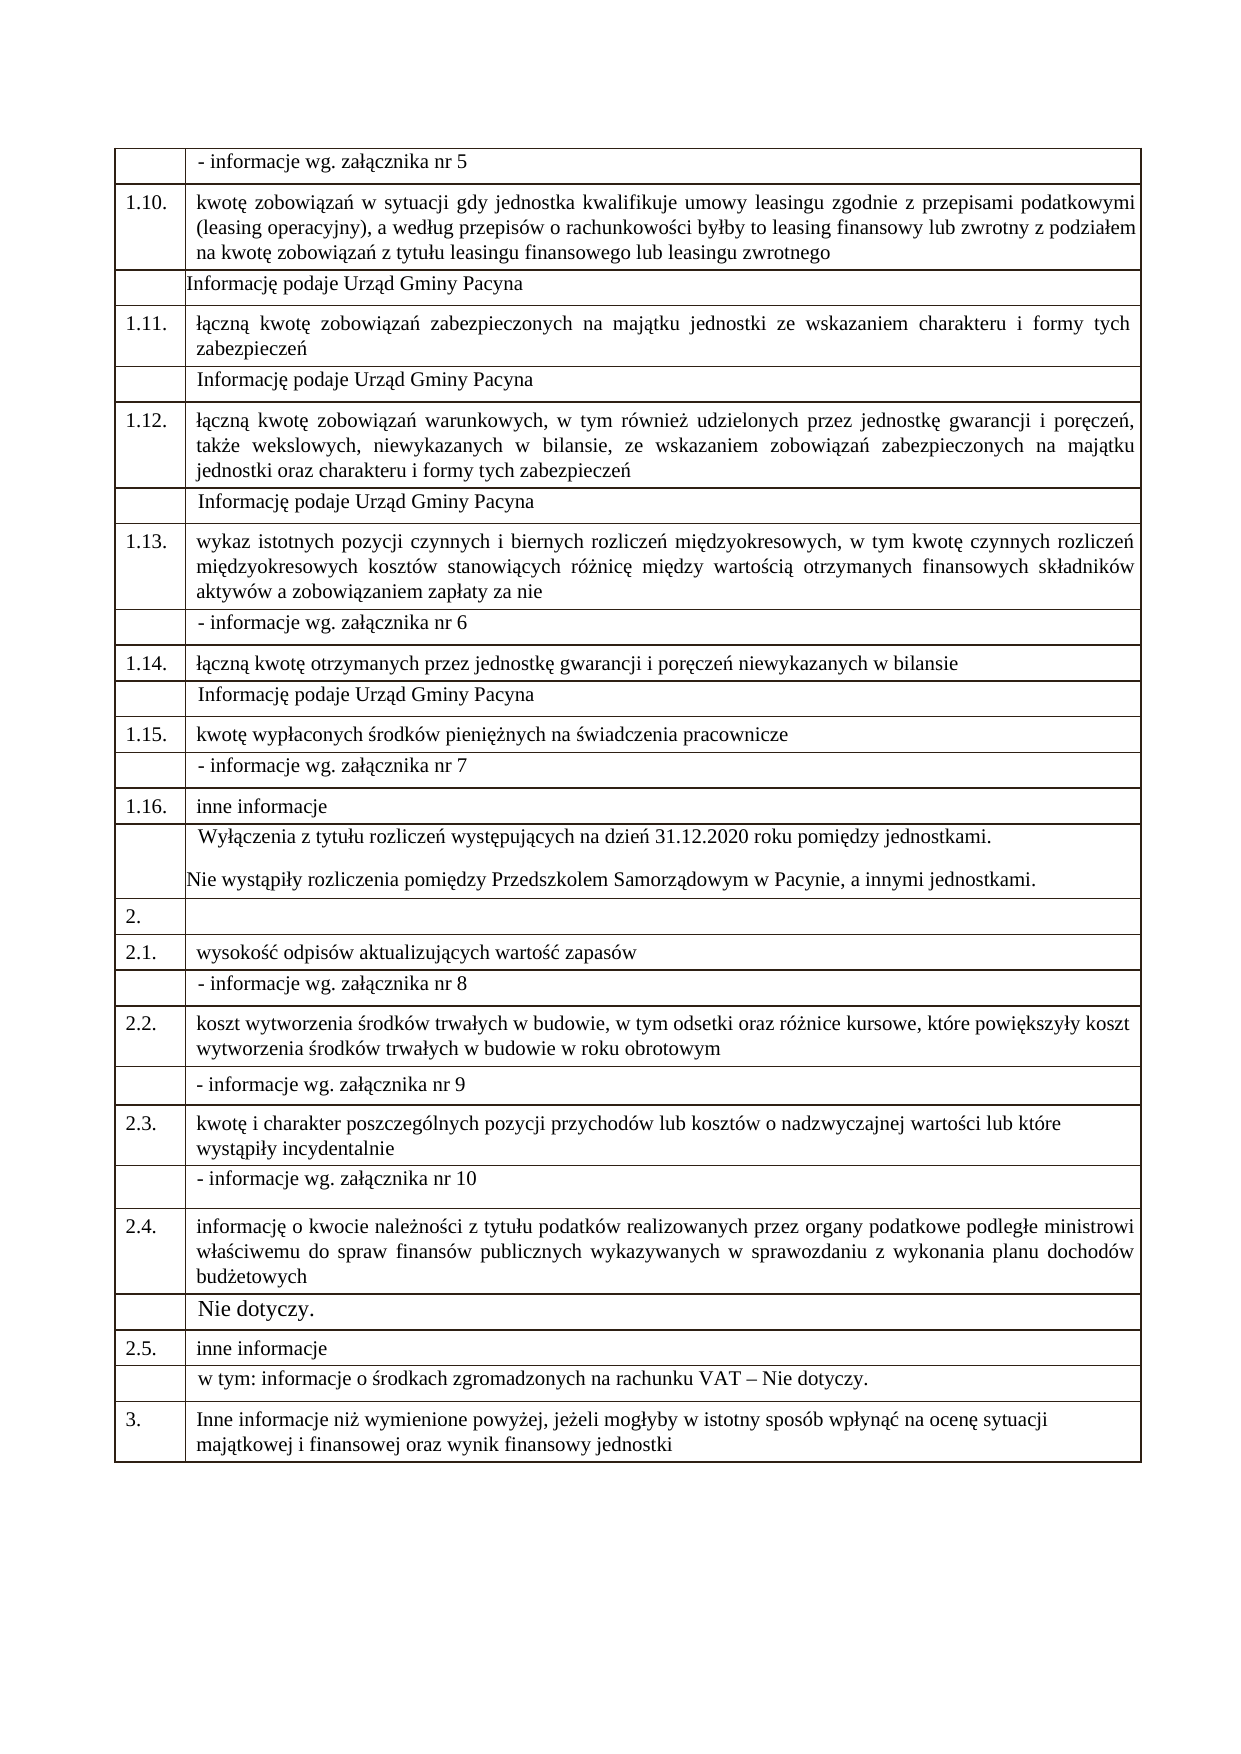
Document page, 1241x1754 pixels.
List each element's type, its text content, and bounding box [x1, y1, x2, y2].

table_cell informację o kwocie należności z tytułu podatków realizowanych przez organy podatkowe podległe ministrowi właściwemu do spraw finansów publicznych wykazywanych w sprawozdaniu z wykonania planu dochodów budżetowych [186, 1209, 1140, 1293]
table_cell [186, 899, 1140, 933]
table_cell wysokość odpisów aktualizujących wartość zapasów [186, 935, 1140, 969]
table_cell 1.11. [116, 306, 185, 366]
table_cell 1.16. [116, 789, 185, 823]
table_cell 1.10. [116, 185, 185, 269]
table_cell 1.12. [116, 403, 185, 487]
table_cell 1.13. [116, 524, 185, 608]
table_cell [116, 489, 185, 523]
table_cell inne informacje [186, 1331, 1140, 1365]
table_cell inne informacje [186, 789, 1140, 823]
table_cell - informacje wg. załącznika nr 7 [186, 753, 1140, 787]
table_cell łączną kwotę zobowiązań zabezpieczonych na majątku jednostki ze wskazaniem charakteru i formy tych zabezpieczeń [186, 306, 1140, 366]
table_cell [116, 1366, 185, 1401]
table_cell - informacje wg. załącznika nr 8 [186, 971, 1140, 1005]
table_cell koszt wytworzenia środków trwałych w budowie, w tym odsetki oraz różnice kursowe, które powiększyły koszt wytworzenia środków trwałych w budowie w roku obrotowym [186, 1007, 1140, 1066]
table_cell [116, 1166, 185, 1208]
table_cell łączną kwotę otrzymanych przez jednostkę gwarancji i poręczeń niewykazanych w bilansie [186, 646, 1140, 680]
table_cell 3. [116, 1402, 185, 1461]
table_cell 2.2. [116, 1007, 185, 1066]
table_cell łączną kwotę zobowiązań warunkowych, w tym również udzielonych przez jednostkę gwarancji i poręczeń, także wekslowych, niewykazanych w bilansie, ze wskazaniem zobowiązań zabezpieczonych na majątku jednostki oraz charakteru i formy tych zabezpieczeń [186, 403, 1140, 487]
table_cell 2.3. [116, 1106, 185, 1165]
table_cell [116, 971, 185, 1005]
table_cell [116, 367, 185, 401]
table_cell [116, 1295, 185, 1329]
table_cell Informację podaje Urząd Gminy Pacyna [186, 271, 1140, 305]
table_cell Informację podaje Urząd Gminy Pacyna [186, 682, 1140, 716]
table_cell [116, 825, 185, 898]
table_cell Informację podaje Urząd Gminy Pacyna [186, 489, 1140, 523]
table_cell wykaz istotnych pozycji czynnych i biernych rozliczeń międzyokresowych, w tym kwotę czynnych rozliczeń międzyokresowych kosztów stanowiących różnicę między wartością otrzymanych finansowych składników aktywów a zobowiązaniem zapłaty za nie [186, 524, 1140, 608]
table_cell [116, 149, 185, 183]
table_cell - informacje wg. załącznika nr 5 [186, 149, 1140, 183]
table_cell - informacje wg. załącznika nr 9 [186, 1067, 1140, 1104]
table_cell 1.15. [116, 717, 185, 751]
table_cell Nie dotyczy. [186, 1295, 1140, 1329]
table_cell kwotę i charakter poszczególnych pozycji przychodów lub kosztów o nadzwyczajnej wartości lub które wystąpiły incydentalnie [186, 1106, 1140, 1165]
table_cell Informację podaje Urząd Gminy Pacyna [186, 367, 1140, 401]
table_cell 1.14. [116, 646, 185, 680]
table_cell - informacje wg. załącznika nr 6 [186, 610, 1140, 644]
table_cell 2.1. [116, 935, 185, 969]
table_cell Inne informacje niż wymienione powyżej, jeżeli mogłyby w istotny sposób wpłynąć na ocenę sytuacji majątkowej i finansowej oraz wynik finansowy jednostki [186, 1402, 1140, 1461]
table_cell [116, 753, 185, 787]
table_cell [116, 610, 185, 644]
table_cell [116, 271, 185, 305]
table_cell 2.4. [116, 1209, 185, 1293]
table_cell [116, 1067, 185, 1104]
table_cell 2. [116, 899, 185, 933]
table_cell - informacje wg. załącznika nr 10 [186, 1166, 1140, 1208]
table_cell kwotę zobowiązań w sytuacji gdy jednostka kwalifikuje umowy leasingu zgodnie z przepisami podatkowymi (leasing operacyjny), a według przepisów o rachunkowości byłby to leasing finansowy lub zwrotny z podziałem na kwotę zobowiązań z tytułu leasingu finansowego lub leasingu zwrotnego [186, 185, 1140, 269]
table_cell kwotę wypłaconych środków pieniężnych na świadczenia pracownicze [186, 717, 1140, 751]
table_cell 2.5. [116, 1331, 185, 1365]
table_cell w tym: informacje o środkach zgromadzonych na rachunku VAT – Nie dotyczy. [186, 1366, 1140, 1401]
table_cell Wyłączenia z tytułu rozliczeń występujących na dzień 31.12.2020 roku pomiędzy jednostkami. Nie wystąpiły rozliczenia pomiędzy Przedszkolem Samorządowym w Pacynie, a innymi jednostkami. [186, 825, 1140, 898]
table_cell [116, 682, 185, 716]
